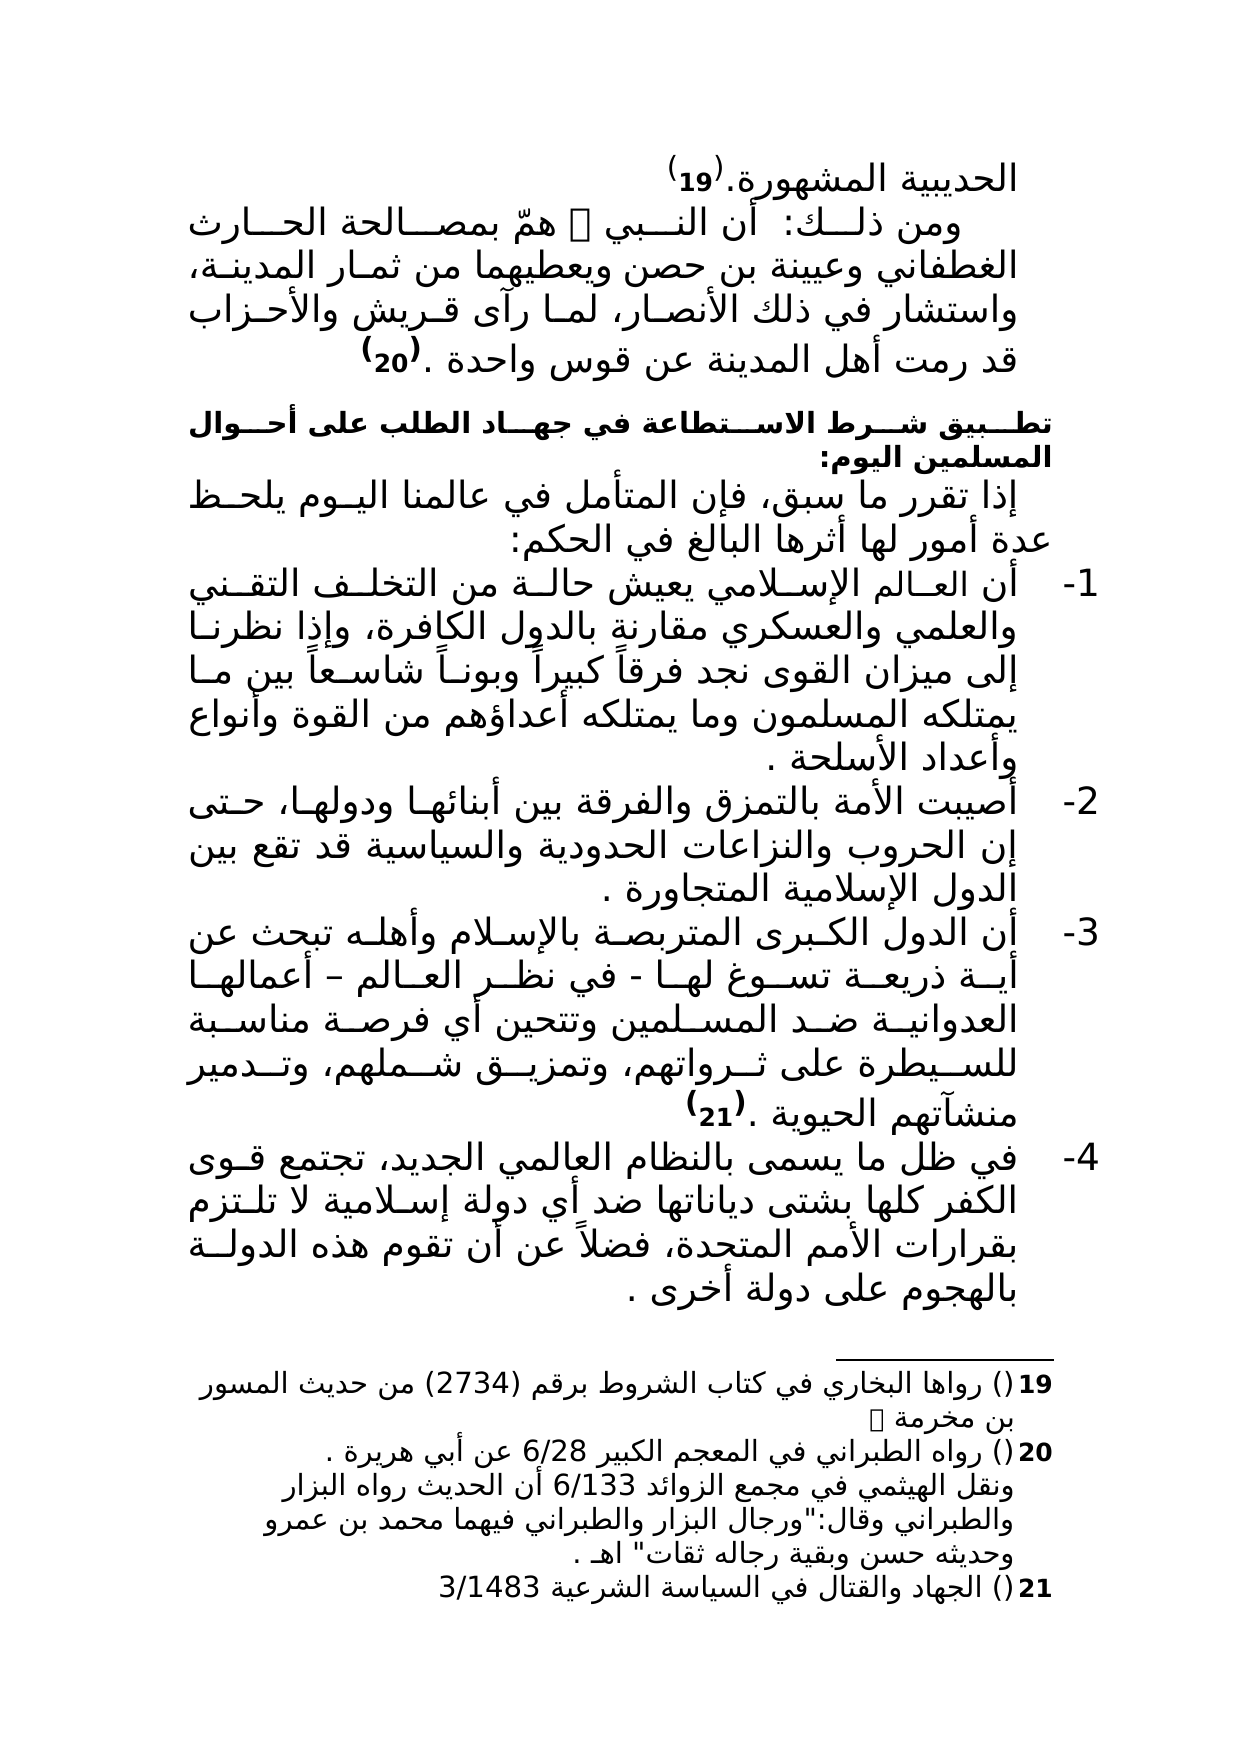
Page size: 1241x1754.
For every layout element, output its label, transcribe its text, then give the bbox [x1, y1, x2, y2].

text إذا تقرر ما سبق، فإن المتأمل في عالمنا اليوم يلحظ عدة أمور لها أثرها البالغ في الحكم: [187, 474, 1053, 561]
list أن الدول الكبرى المتربصة بالإسلام وأهله تبحث عن أية ذريعة تسوغ لها - في نظر العالم – أعمالها العدوانية ضد المسلمين وتتحين أي فرصة مناسبة للسيطرة على ثرواتهم، وتمزيق شملهم، وتدمير منشآتهم الحيوية .() [187, 911, 1062, 1135]
text ومن ذلك: أن النبي همّ بمصالحة الحارث الغطفاني وعيينة بن حصن ويعطيهما من ثمار المدينة، واستشار في ذلك الأنصار، لما رآى قريش والأحزاب قد رمت أهل المدينة عن قوس واحدة .() [187, 200, 1018, 381]
list أن العالم الإسلامي يعيش حالة من التخلف التقني والعلمي والعسكري مقارنة بالدول الكافرة، وإذا نظرنا إلى ميزان القوى نجد فرقاً كبيراً وبوناً شاسعاً بين ما يمتلكه المسلمون وما يمتلكه أعداؤهم من القوة وأنواع وأعداد الأسلحة . [187, 561, 1062, 779]
text تطبيق شرط الاستطاعة في جهاد الطلب على أحوال المسلمين اليوم: [187, 406, 1053, 474]
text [187, 150, 1018, 200]
list في ظل ما يسمى بالنظام العالمي الجديد، تجتمع قوى الكفر كلها بشتى دياناتها ضد أي دولة إسلامية لا تلتزم بقرارات الأمم المتحدة، فضلاً عن أن تقوم هذه الدولة بالهجوم على دولة أخرى . [187, 1135, 1062, 1310]
list أصيبت الأمة بالتمزق والفرقة بين أبنائها ودولها، حتى إن الحروب والنزاعات الحدودية والسياسية قد تقع بين الدول الإسلامية المتجاورة . [187, 779, 1062, 911]
